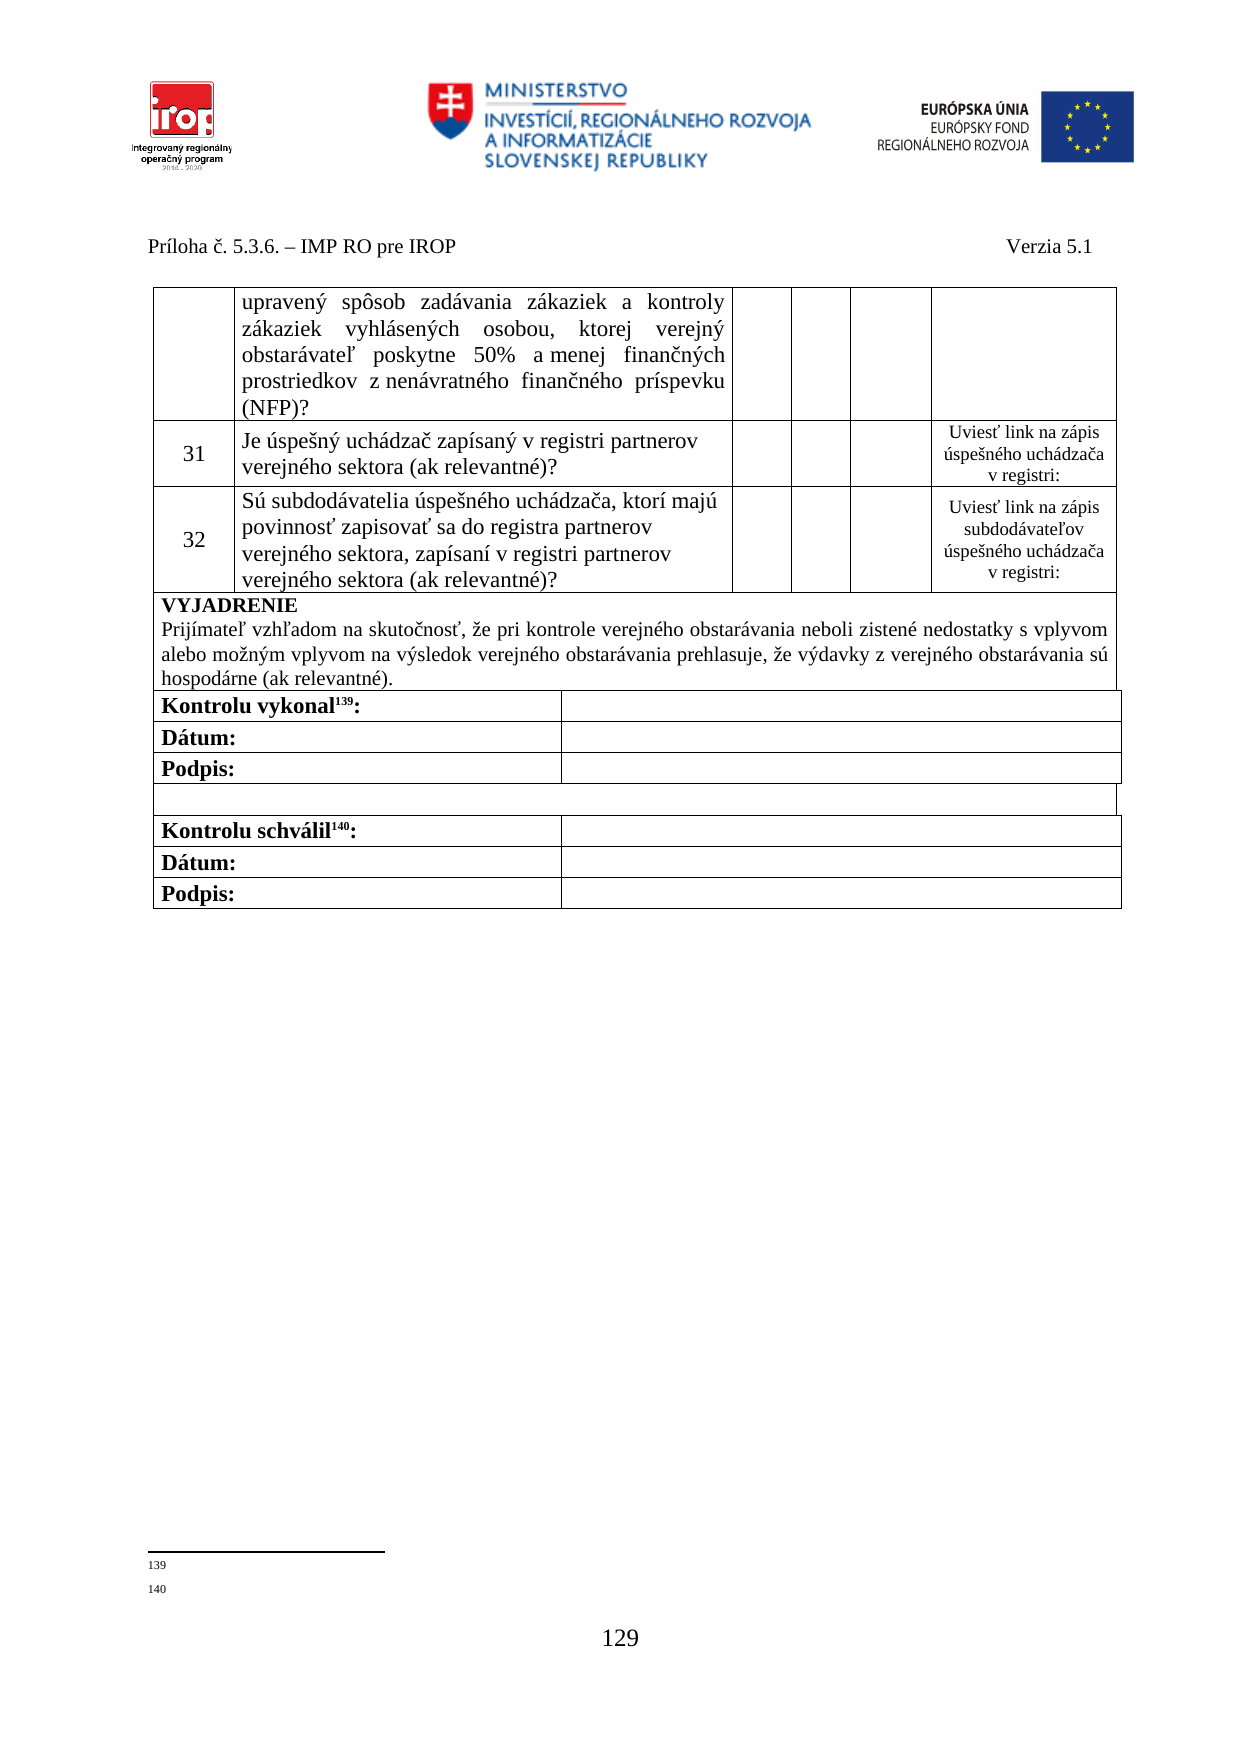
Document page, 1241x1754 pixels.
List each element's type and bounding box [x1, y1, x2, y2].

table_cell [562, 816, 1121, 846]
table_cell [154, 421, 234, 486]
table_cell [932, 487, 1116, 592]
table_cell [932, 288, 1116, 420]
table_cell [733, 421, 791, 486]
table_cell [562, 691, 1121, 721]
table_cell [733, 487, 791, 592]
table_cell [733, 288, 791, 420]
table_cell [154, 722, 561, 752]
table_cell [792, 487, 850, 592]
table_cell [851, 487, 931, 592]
picture [870, 84, 1136, 169]
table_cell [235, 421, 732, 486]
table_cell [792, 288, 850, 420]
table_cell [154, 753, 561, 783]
picture [131, 81, 232, 169]
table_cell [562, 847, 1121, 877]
picture [423, 73, 817, 177]
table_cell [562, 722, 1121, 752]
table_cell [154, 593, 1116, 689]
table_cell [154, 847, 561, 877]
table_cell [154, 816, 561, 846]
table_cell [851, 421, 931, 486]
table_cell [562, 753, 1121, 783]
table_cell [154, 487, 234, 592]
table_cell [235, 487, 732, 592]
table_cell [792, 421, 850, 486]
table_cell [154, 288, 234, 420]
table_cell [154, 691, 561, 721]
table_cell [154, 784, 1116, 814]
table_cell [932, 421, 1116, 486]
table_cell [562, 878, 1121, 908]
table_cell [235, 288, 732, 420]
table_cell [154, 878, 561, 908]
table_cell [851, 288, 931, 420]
